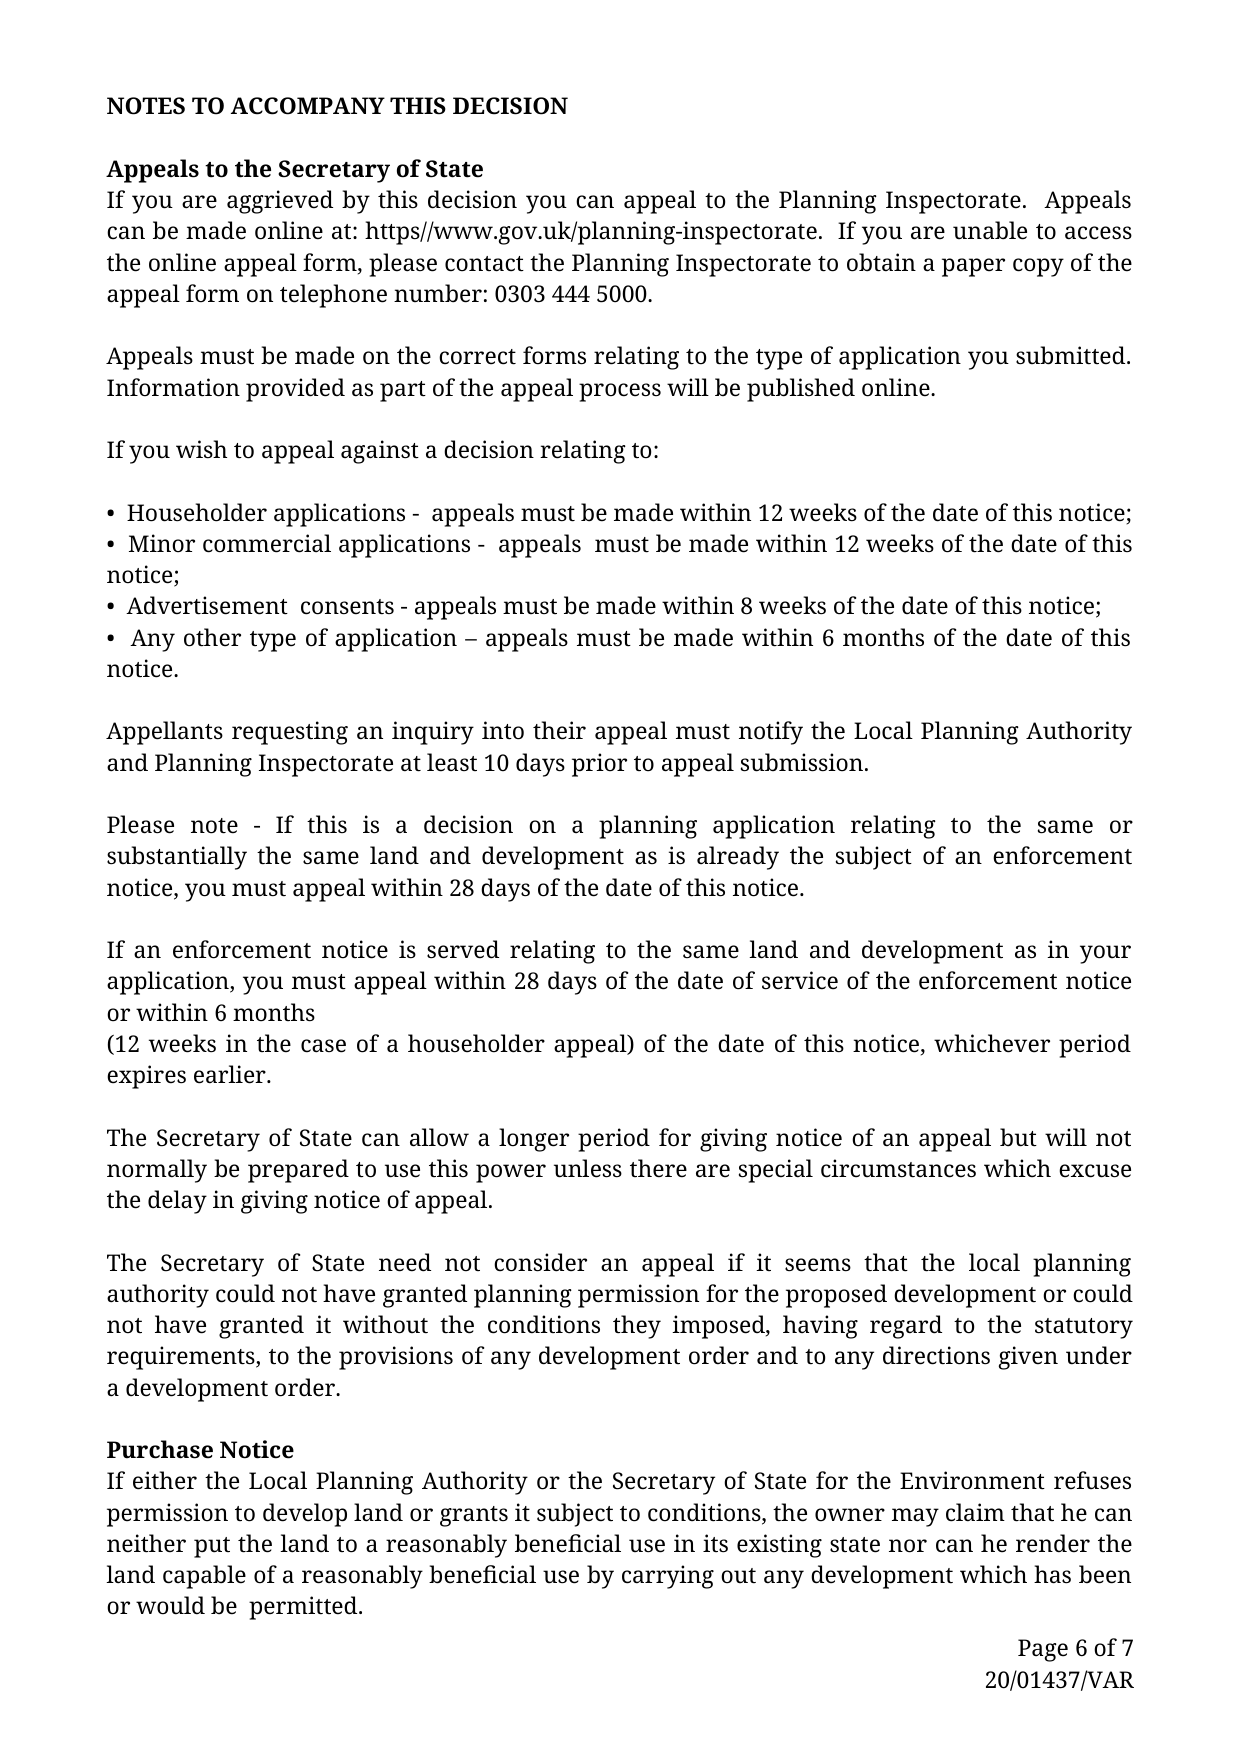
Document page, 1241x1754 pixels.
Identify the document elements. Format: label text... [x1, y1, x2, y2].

text Purchase Notice [106, 1434, 1134, 1465]
text • Any other type of application – appeals must be made within 6 months of the date of this notice. [106, 622, 1134, 684]
text If either the Local Planning Authority or the Secretary of State for the Environment refuses permission to develop land or grants it subject to conditions, the owner may claim that he can neither put the land to a reasonably beneficial use in its existing state nor can he render the land capable of a reasonably beneficial use by carrying out any development which has been or would be permitted. [106, 1465, 1134, 1622]
text (12 weeks in the case of a householder appeal) of the date of this notice, whichever period expires earlier. [106, 1028, 1134, 1090]
text If you are aggrieved by this decision you can appeal to the Planning Inspectorate. Appeals can be made online at: https//www.gov.uk/planning-inspectorate. If you are unable to access the online appeal form, please contact the Planning Inspectorate to obtain a paper copy of the appeal form on telephone number: 0303 444 5000. [106, 184, 1134, 309]
text Please note - If this is a decision on a planning application relating to the same or substantially the same land and development as is already the subject of an enforcement notice, you must appeal within 28 days of the date of this notice. [106, 809, 1134, 903]
text • Minor commercial applications - appeals must be made within 12 weeks of the date of this notice; [106, 528, 1134, 590]
text The Secretary of State need not consider an appeal if it seems that the local planning authority could not have granted planning permission for the proposed development or could not have granted it without the conditions they imposed, having regard to the statutory requirements, to the provisions of any development order and to any directions given under a development order. [106, 1247, 1134, 1403]
text If you wish to appeal against a decision relating to: [106, 434, 1134, 465]
text NOTES TO ACCOMPANY THIS DECISION [106, 90, 1134, 122]
text If an enforcement notice is served relating to the same land and development as in your application, you must appeal within 28 days of the date of service of the enforcement notice or within 6 months [106, 934, 1134, 1028]
text Appellants requesting an inquiry into their appeal must notify the Local Planning Authority and Planning Inspectorate at least 10 days prior to appeal submission. [106, 715, 1134, 778]
text • Householder applications - appeals must be made within 12 weeks of the date of this notice; [106, 497, 1134, 528]
text Appeals must be made on the correct forms relating to the type of application you submitted. Information provided as part of the appeal process will be published online. [106, 340, 1134, 403]
text • Advertisement consents - appeals must be made within 8 weeks of the date of this notice; [106, 590, 1134, 622]
text The Secretary of State can allow a longer period for giving notice of an appeal but will not normally be prepared to use this power unless there are special circumstances which excuse the delay in giving notice of appeal. [106, 1122, 1134, 1215]
text Appeals to the Secretary of State [106, 153, 1134, 184]
